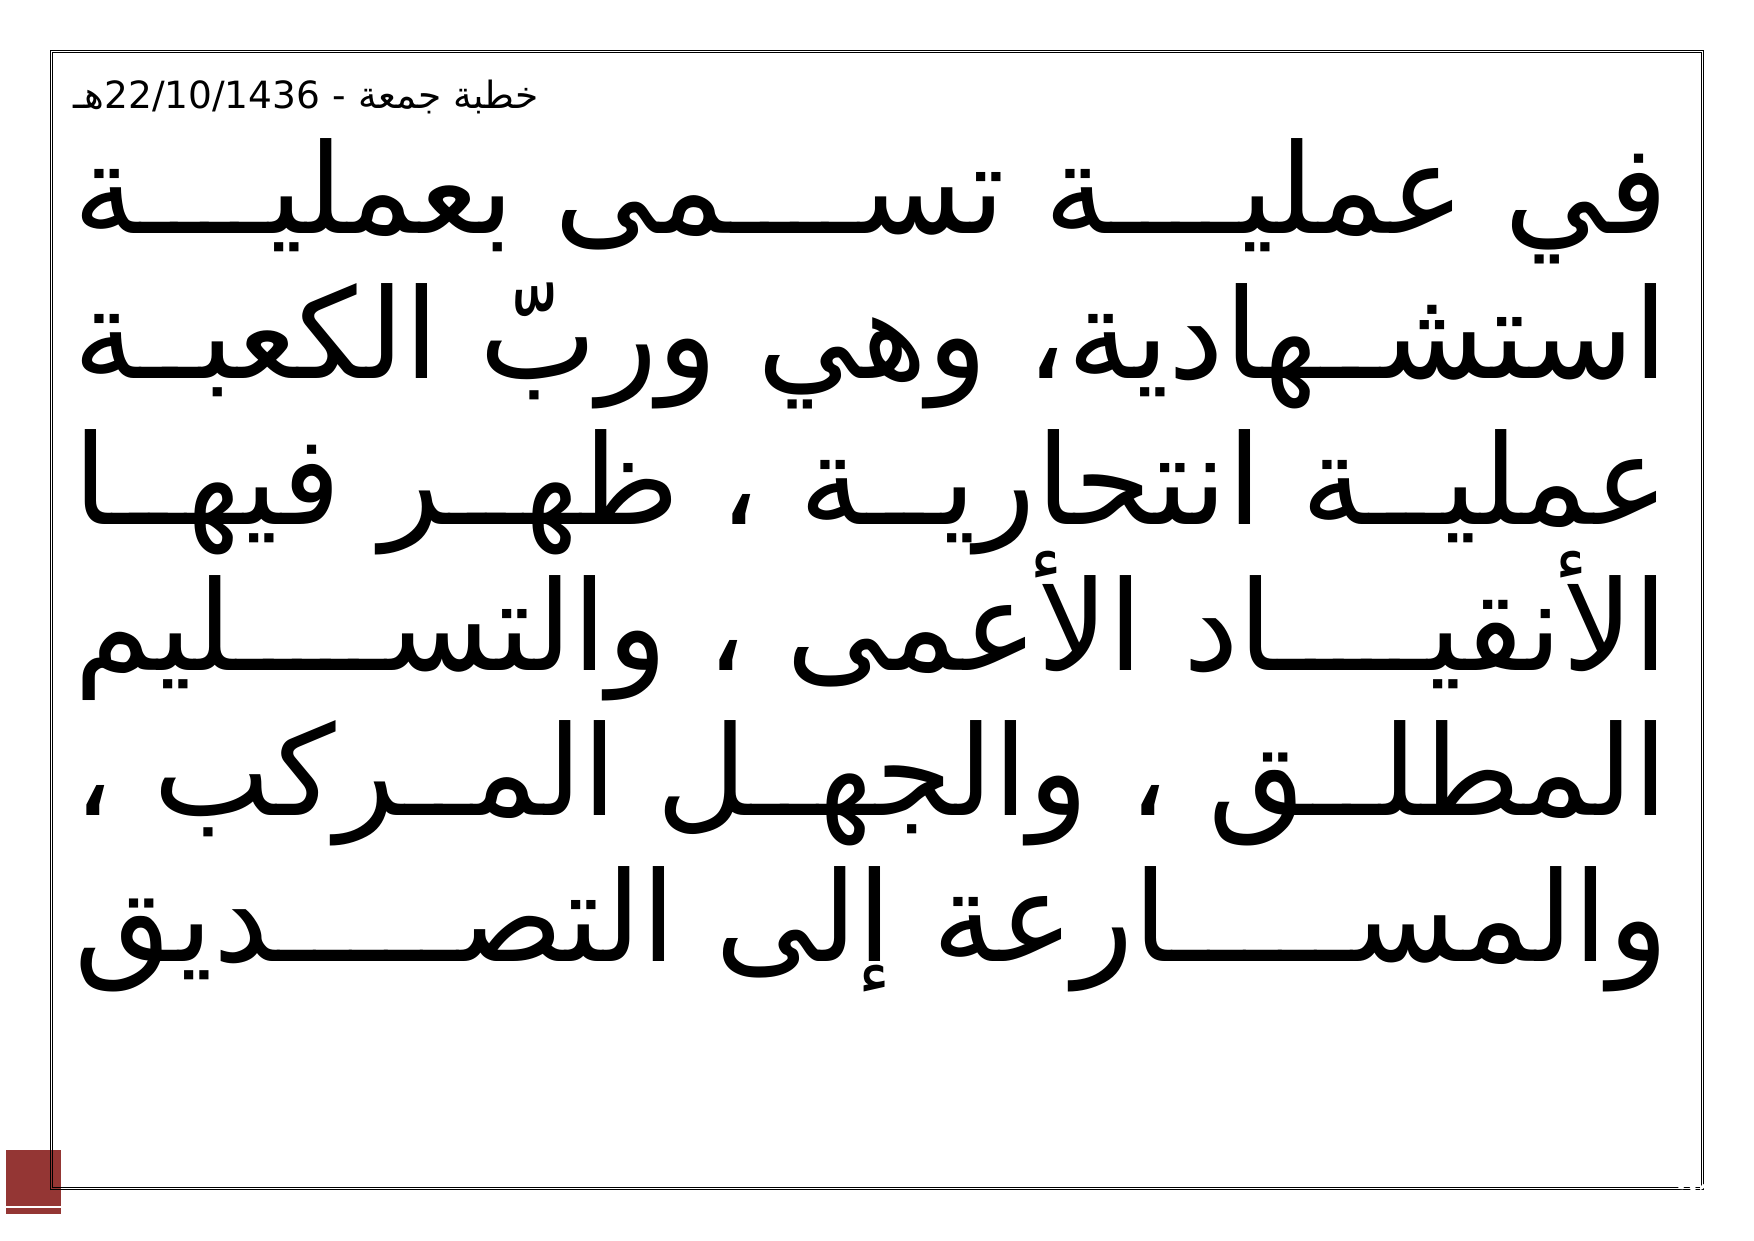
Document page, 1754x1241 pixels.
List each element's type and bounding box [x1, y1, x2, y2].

text [74, 117, 1669, 991]
